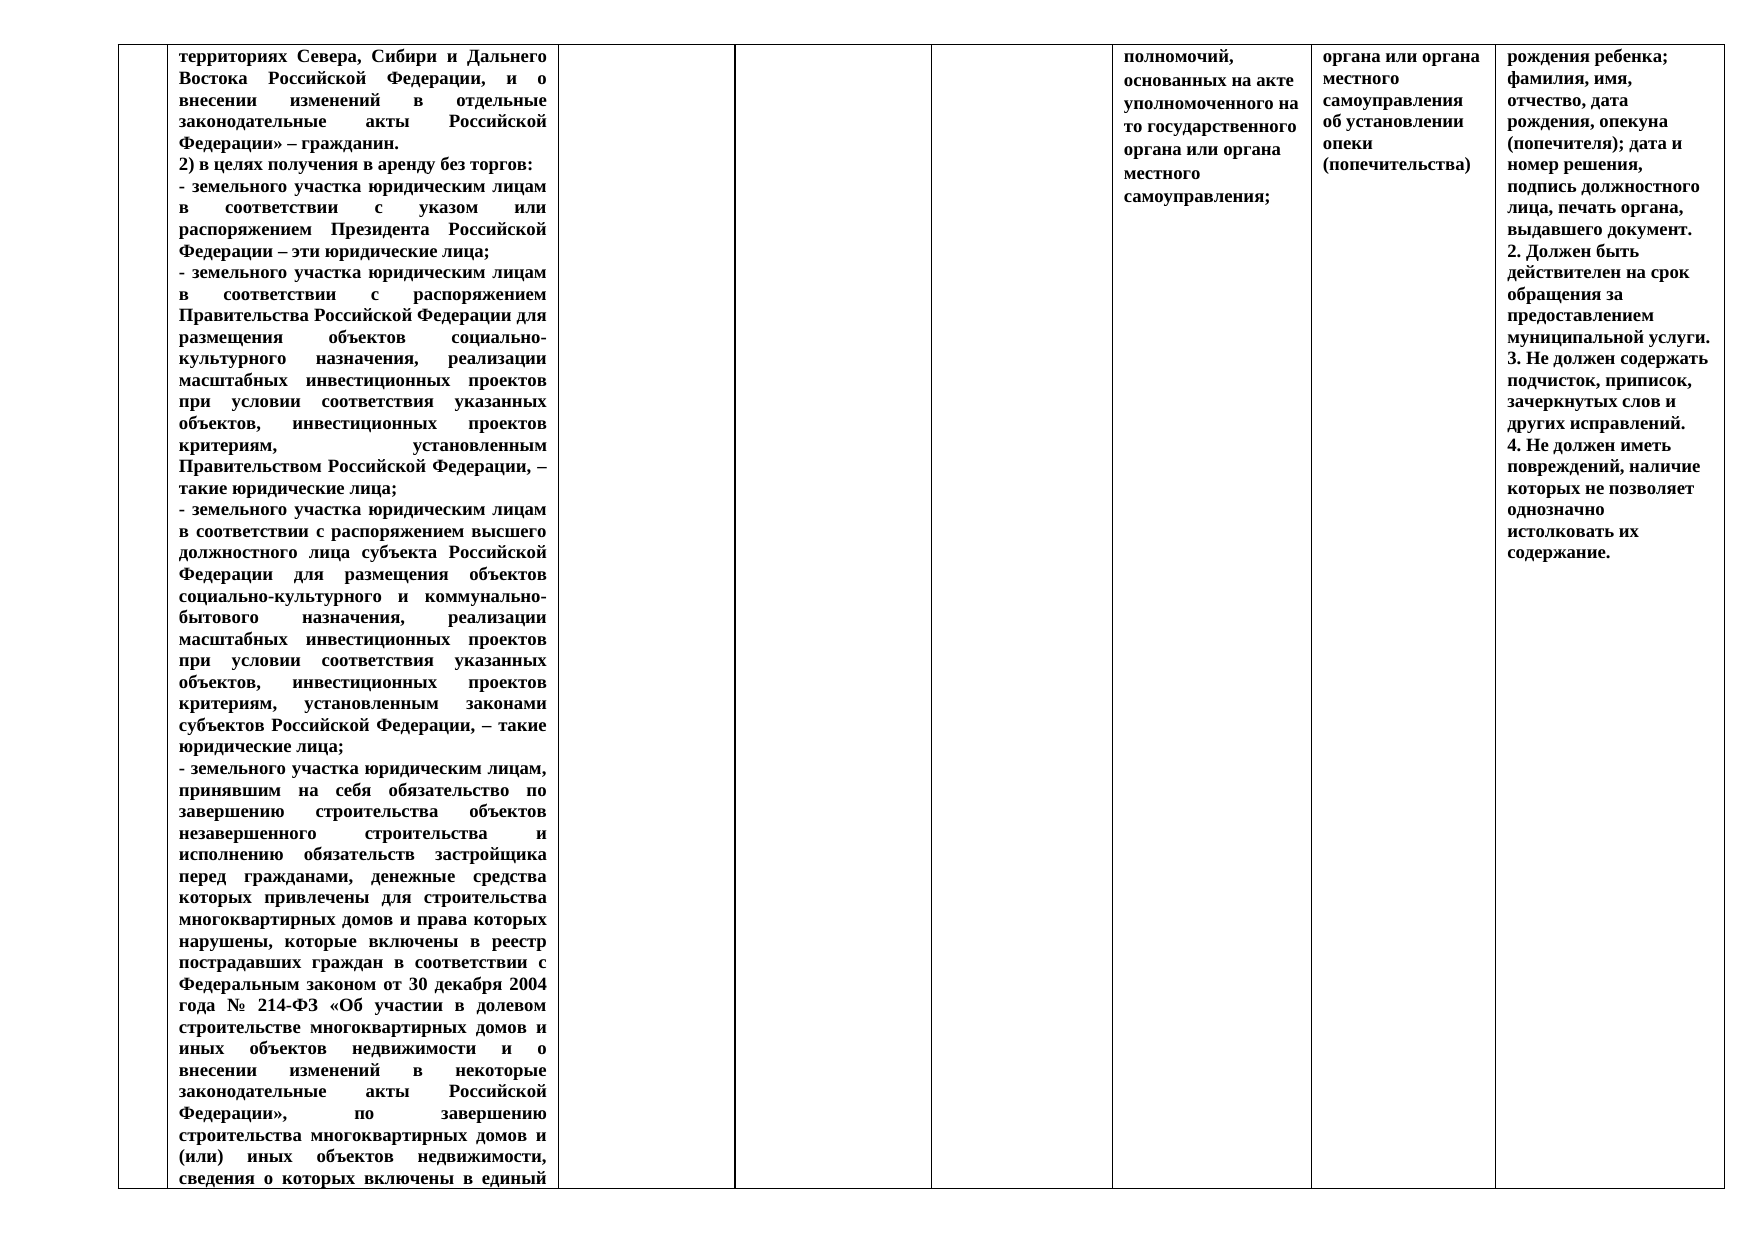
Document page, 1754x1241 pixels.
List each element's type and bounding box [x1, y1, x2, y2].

table_cell [1496, 45, 1724, 1188]
table_cell [1312, 45, 1495, 1188]
table_cell [1113, 45, 1311, 1188]
